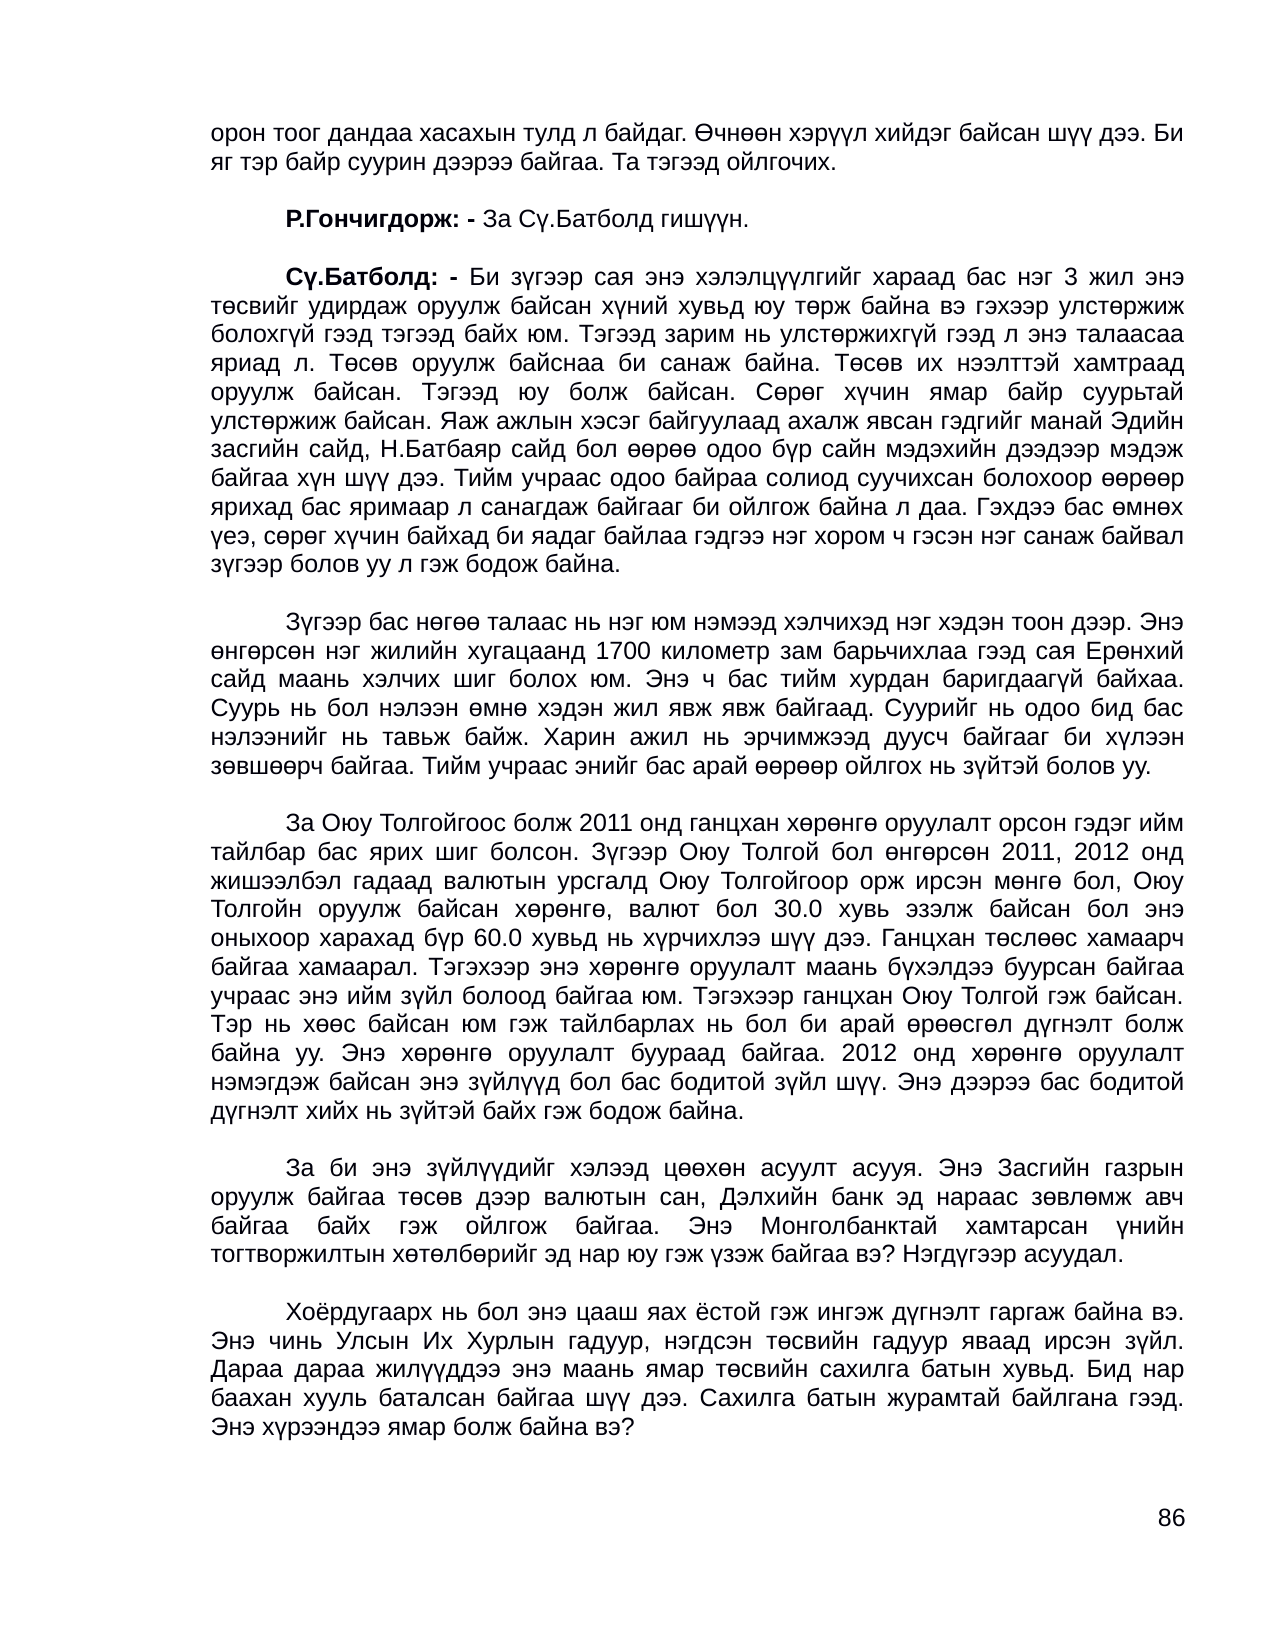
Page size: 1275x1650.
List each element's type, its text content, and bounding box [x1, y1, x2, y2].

text Хоёрдугаарх нь бол энэ цааш яах ёстой гэж ингэж дүгнэлт гаргаж байна вэ. Энэ чинь Улсын Их Хурлын гадуур, нэгдсэн төсвийн гадуур яваад ирсэн зүйл. Дараа дараа жилүүддээ энэ маань ямар төсвийн сахилга батын хувьд. Бид нар баахан хууль баталсан байгаа шүү дээ. Сахилга батын журамтай байлгана гээд. Энэ хүрээндээ ямар болж байна вэ? [210, 1297, 1185, 1441]
text За Оюу Толгойгоос болж 2011 онд ганцхан хөрөнгө оруулалт орсон гэдэг ийм тайлбар бас ярих шиг болсон. Зүгээр Оюу Толгой бол өнгөрсөн 2011, 2012 онд жишээлбэл гадаад валютын урсгалд Оюу Толгойгоор орж ирсэн мөнгө бол, Оюу Толгойн оруулж байсан хөрөнгө, валют бол 30.0 хувь эзэлж байсан бол энэ оныхоор харахад бүр 60.0 хувьд нь хүрчихлээ шүү дээ. Ганцхан төслөөс хамаарч байгаа хамаарал. Тэгэхээр энэ хөрөнгө оруулалт маань бүхэлдээ буурсан байгаа учраас энэ ийм зүйл болоод байгаа юм. Тэгэхээр ганцхан Оюу Толгой гэж байсан. Тэр нь хөөс байсан юм гэж тайлбарлах нь бол би арай өрөөсгөл дүгнэлт болж байна уу. Энэ хөрөнгө оруулалт буураад байгаа. 2012 онд хөрөнгө оруулалт нэмэгдэж байсан энэ зүйлүүд бол бас бодитой зүйл шүү. Энэ дээрээ бас бодитой дүгнэлт хийх нь зүйтэй байх гэж бодож байна. [210, 808, 1185, 1124]
text За би энэ зүйлүүдийг хэлээд цөөхөн асуулт асууя. Энэ Засгийн газрын оруулж байгаа төсөв дээр валютын сан, Дэлхийн банк эд нараас зөвлөмж авч байгаа байх гэж ойлгож байгаа. Энэ Монголбанктай хамтарсан үнийн тогтворжилтын хөтөлбөрийг эд нар юу гэж үзэж байгаа вэ? Нэгдүгээр асуудал. [210, 1153, 1185, 1268]
text Сү.Батболд: - Би зүгээр сая энэ хэлэлцүүлгийг хараад бас нэг 3 жил энэ төсвийг удирдаж оруулж байсан хүний хувьд юу төрж байна вэ гэхээр улстөржиж болохгүй гээд тэгээд байх юм. Тэгээд зарим нь улстөржихгүй гээд л энэ талаасаа яриад л. Төсөв оруулж байснаа би санаж байна. Төсөв их нээлттэй хамтраад оруулж байсан. Тэгээд юу болж байсан. Сөрөг хүчин ямар байр суурьтай улстөржиж байсан. Яаж ажлын хэсэг байгуулаад ахалж явсан гэдгийг манай Эдийн засгийн сайд, Н.Батбаяр сайд бол өөрөө одоо бүр сайн мэдэхийн дээдээр мэдэж байгаа хүн шүү дээ. Тийм учраас одоо байраа солиод суучихсан болохоор өөрөөр ярихад бас яримаар л санагдаж байгааг би ойлгож байна л даа. Гэхдээ бас өмнөх үеэ, сөрөг хүчин байхад би яадаг байлаа гэдгээ нэг хором ч гэсэн нэг санаж байвал зүгээр болов уу л гэж бодож байна. [210, 262, 1185, 578]
text Р.Гончигдорж: - За Сү.Батболд гишүүн. [210, 204, 1185, 233]
text Зүгээр бас нөгөө талаас нь нэг юм нэмээд хэлчихэд нэг хэдэн тоон дээр. Энэ өнгөрсөн нэг жилийн хугацаанд 1700 километр зам барьчихлаа гээд сая Ерөнхий сайд маань хэлчих шиг болох юм. Энэ ч бас тийм хурдан баригдаагүй байхаа. Суурь нь бол нэлээн өмнө хэдэн жил явж явж байгаад. Суурийг нь одоо бид бас нэлээнийг нь тавьж байж. Харин ажил нь эрчимжээд дуусч байгааг би хүлээн зөвшөөрч байгаа. Тийм учраас энийг бас арай өөрөөр ойлгох нь зүйтэй болов уу. [210, 607, 1185, 779]
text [210, 118, 1185, 176]
